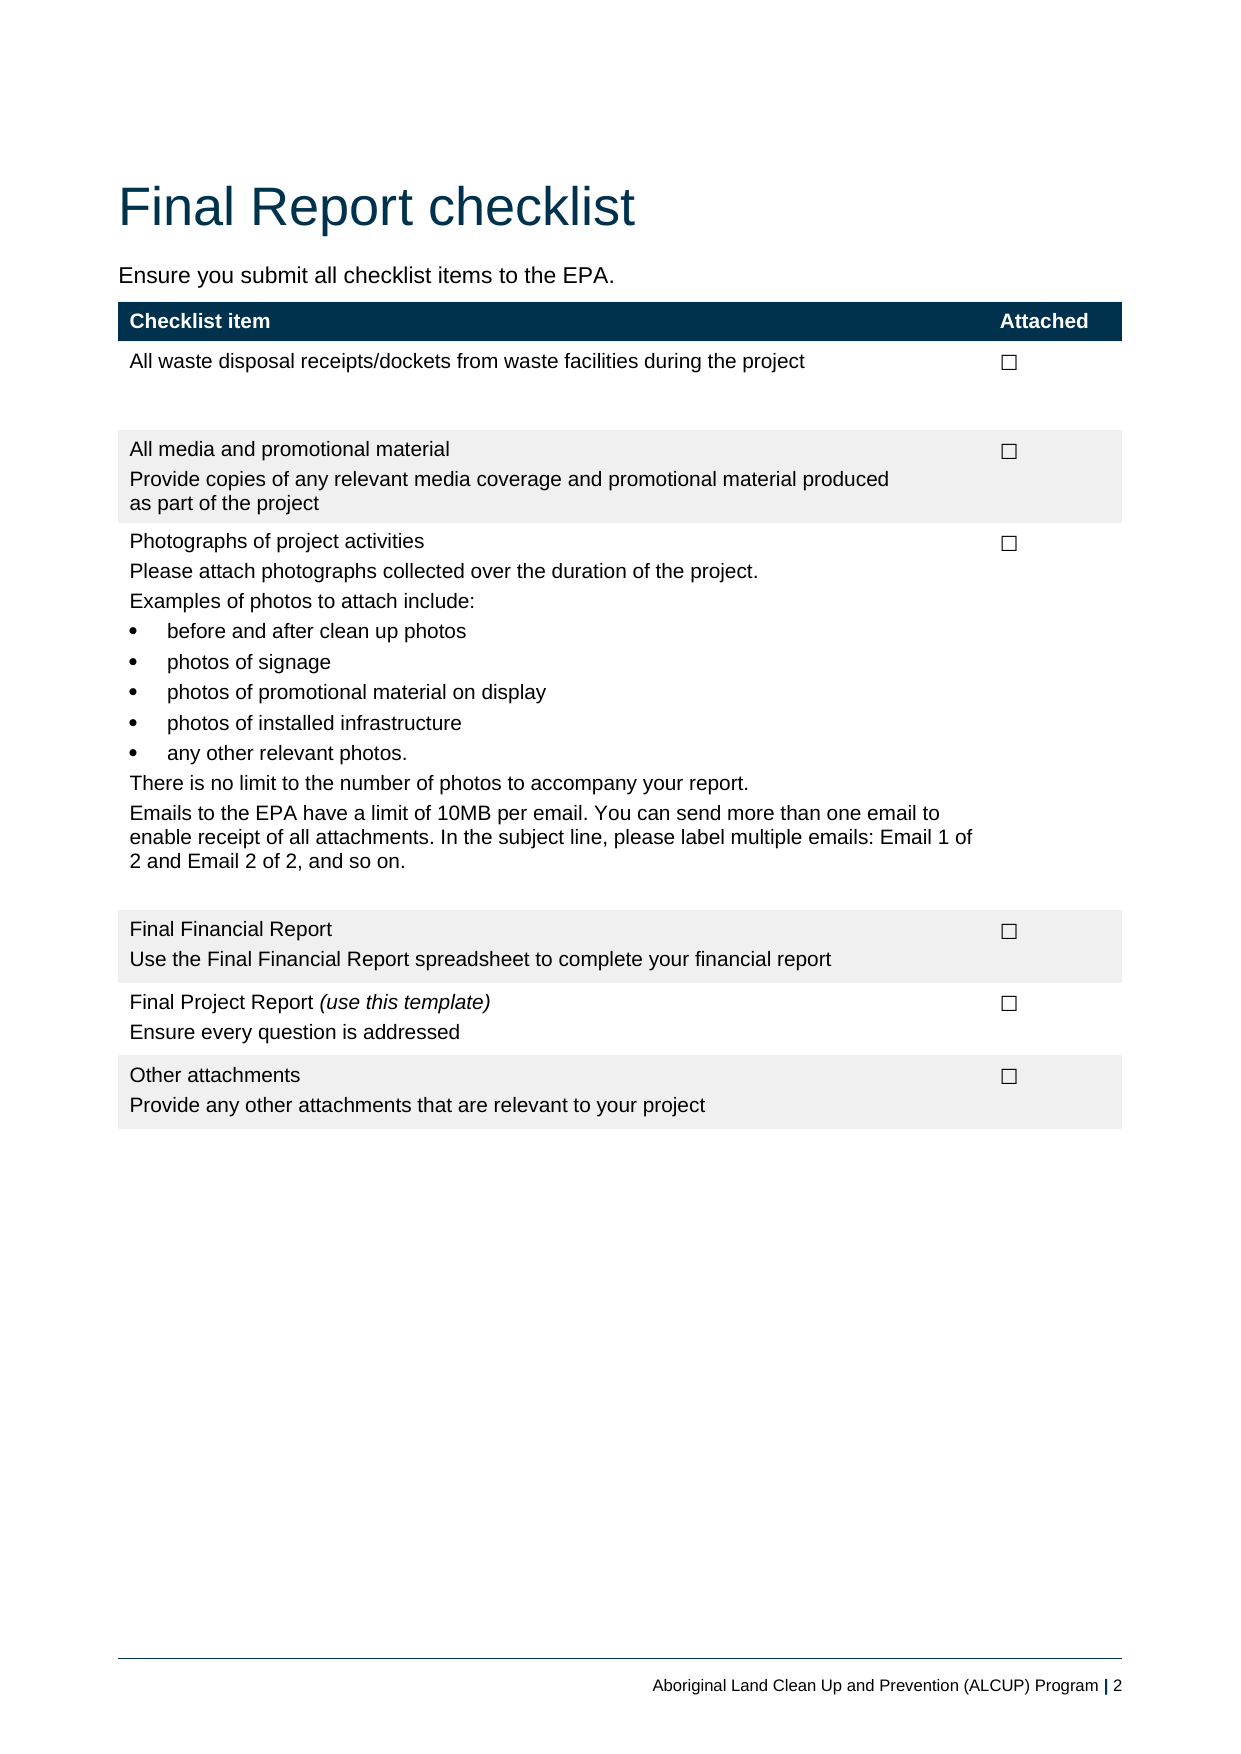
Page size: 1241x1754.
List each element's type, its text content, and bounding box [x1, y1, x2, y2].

table_cell All media and promotional material Provide copies of any relevant media coverage and promotional material produced as part of the project [118, 431, 988, 521]
table_cell Final Financial Report Use the Final Financial Report spreadsheet to complete your financial report [118, 911, 988, 982]
subtitle Final Report checklist [118, 175, 1122, 237]
table_cell All waste disposal receipts/dockets from waste facilities during the project [118, 342, 988, 430]
table_cell Photographs of project activities Please attach photographs collected over the duration of the project. Examples of photos to attach include: before and after clean up photos photos of signage photos of promotional material on display photos of installed infrastructure any other relevant photos. There is no limit to the number of photos to accompany your report. Emails to the EPA have a limit of 10MB per email. You can send more than one email to enable receipt of all attachments. In the subject line, please label multiple emails: Email 1 of 2 and Email 2 of 2, and so on. [118, 523, 988, 909]
table_cell Other attachments Provide any other attachments that are relevant to your project [118, 1056, 988, 1128]
table_header Attached [988, 302, 1122, 341]
table_cell Final Project Report (use this template) Ensure every question is addressed [118, 983, 988, 1055]
table_header Checklist item [118, 302, 988, 341]
text Ensure you submit all checklist items to the EPA. [118, 262, 1122, 289]
